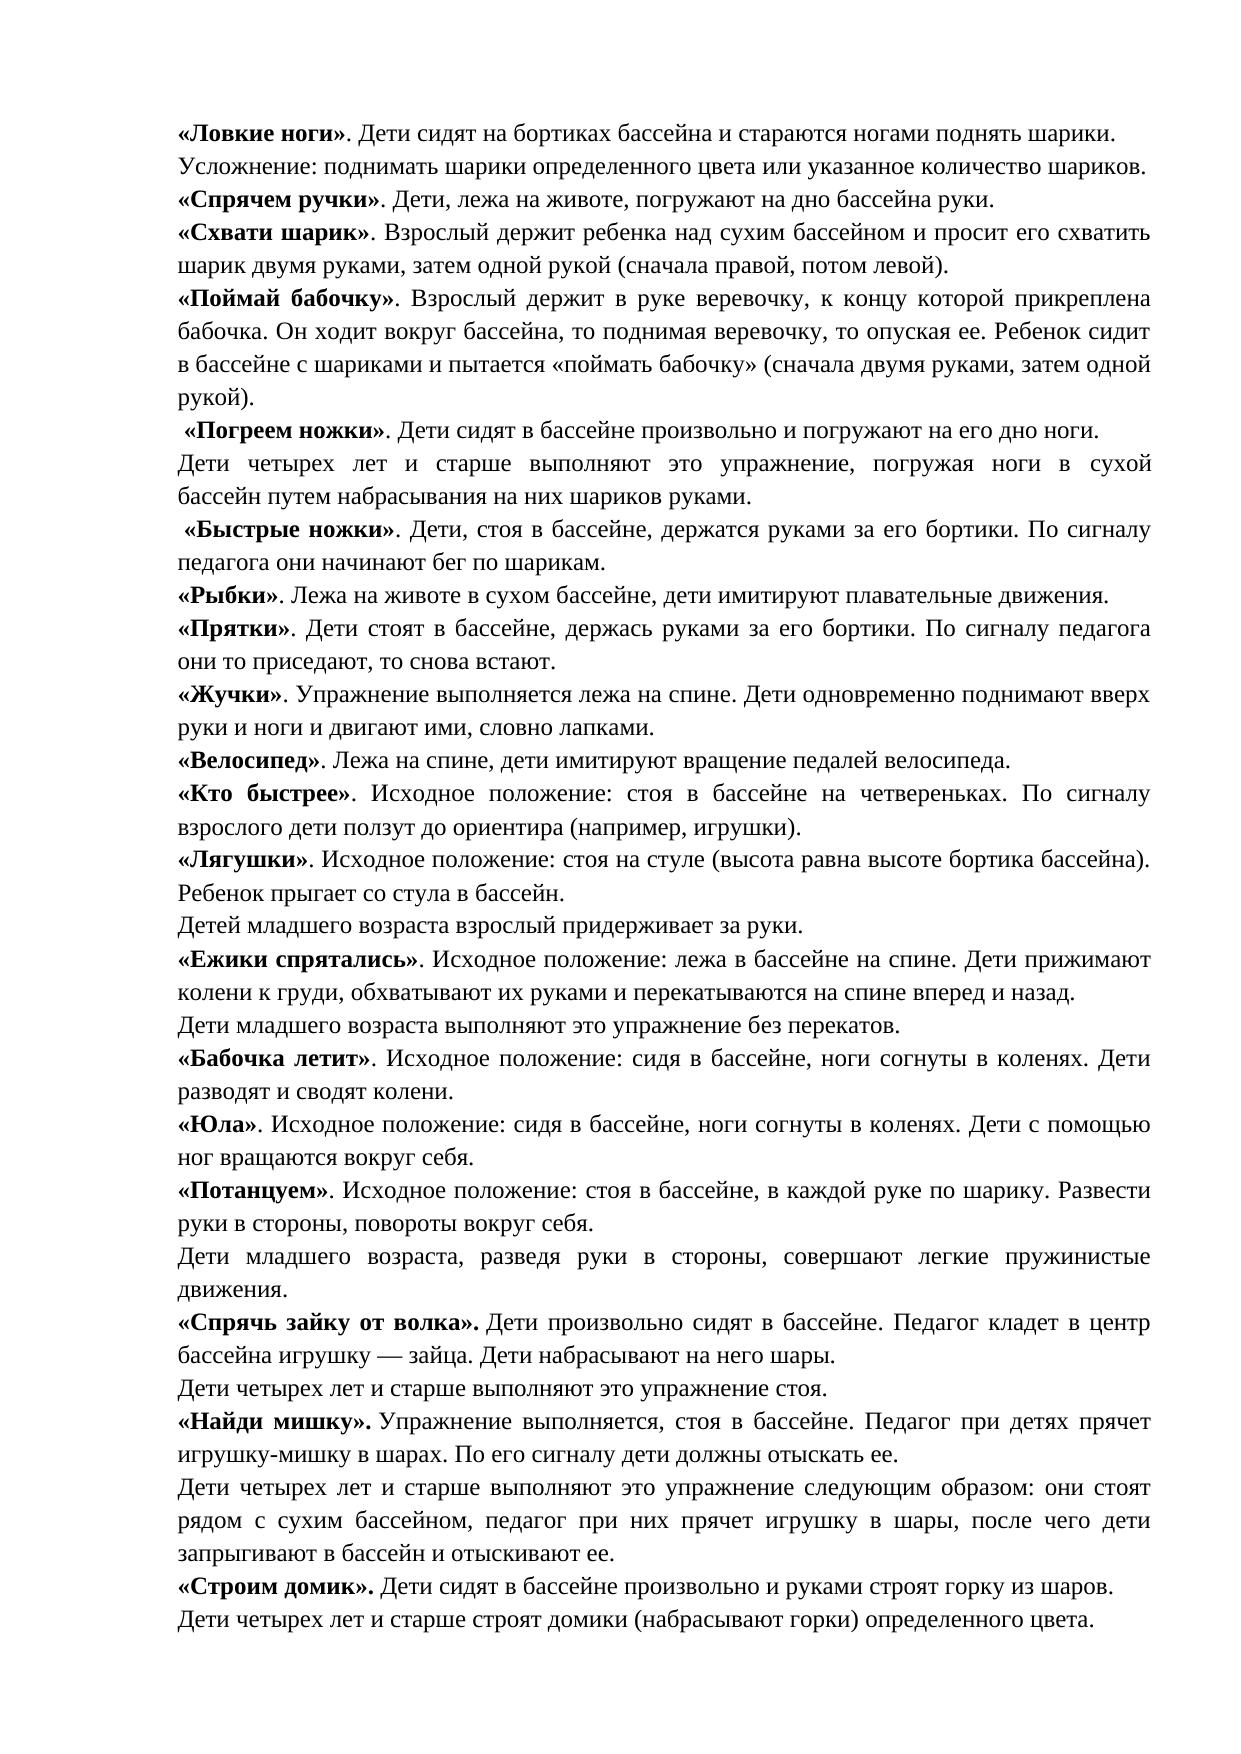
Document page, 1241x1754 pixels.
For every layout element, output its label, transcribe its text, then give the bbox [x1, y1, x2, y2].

text «Поймай бабочку». Взрослый держит в руке веревочку, к концу которой прикреплена бабочка. Он ходит вокруг бассейна, то поднимая веревочку, то опуская ее. Ребенок сидит в бассейне с шариками и пытается «поймать бабочку» (сначала двумя руками, затем одной рукой). [177, 283, 1152, 411]
text «Прятки». Дети стоят в бассейне, держась руками за его бортики. По сигналу педагога они то приседают, то снова встают. [177, 613, 1152, 675]
text Дети четырех лет и старше выполняют это упражнение следующим образом: они стоят рядом с сухим бассейном, педагог при них прячет игрушку в шары, после чего дети запрыгивают в бассейн и отыскивают ее. [177, 1472, 1152, 1567]
text «Кто быстрее». Исходное положение: стоя в бассейне на четвереньках. По сигналу взрослого дети ползут до ориентира (например, игрушки). [177, 778, 1152, 840]
text «Потанцуем». Исходное положение: стоя в бассейне, в каждой руке по шарику. Развести руки в стороны, повороты вокруг себя. [177, 1175, 1152, 1237]
text «Жучки». Упражнение выполняется лежа на спине. Дети одновременно поднимают вверх руки и ноги и двигают ими, словно лапками. [177, 679, 1152, 741]
text «Ежики спрятались». Исходное положение: лежа в бассейне на спине. Дети прижимают колени к груди, обхватывают их руками и перекатываются на спине вперед и назад. [177, 944, 1152, 1005]
text «Спрячь зайку от волка». Дети произвольно сидят в бассейне. Педагог кладет в центр бассейна игрушку — зайца. Дети набрасывают на него шары. [177, 1307, 1152, 1369]
text «Схвати шарик». Взрослый держит ребенка над сухим бассейном и просит его схватить шарик двумя руками, затем одной рукой (сначала правой, потом левой). [177, 217, 1152, 279]
text Детей младшего возраста взрослый придерживает за руки. [177, 911, 1152, 939]
text «Спрячем ручки». Дети, лежа на животе, погружают на дно бассейна руки. [177, 184, 1152, 213]
text «Найди мишку». Упражнение выполняется, стоя в бассейне. Педагог при детях прячет игрушку-мишку в шарах. По его сигналу дети должны отыскать ее. [177, 1406, 1152, 1468]
text «Лягушки». Исходное положение: стоя на стуле (высота равна высоте бортика бассейна). Ребенок прыгает со стула в бассейн. [177, 844, 1152, 906]
text Дети младшего возраста выполняют это упражнение без перекатов. [177, 1010, 1152, 1038]
text Дети четырех лет и старше выполняют это упражнение стоя. [177, 1373, 1152, 1402]
text «Бабочка летит». Исходное положение: сидя в бассейне, ноги согнуты в коленях. Дети разводят и сводят колени. [177, 1043, 1152, 1104]
text «Погреем ножки». Дети сидят в бассейне произвольно и погружают на его дно ноги. [177, 415, 1152, 444]
text «Юла». Исходное положение: сидя в бассейне, ноги согнуты в коленях. Дети с помощью ног вращаются вокруг себя. [177, 1109, 1152, 1171]
text «Рыбки». Лежа на животе в сухом бассейне, дети имитируют плавательные движения. [177, 580, 1152, 609]
text Дети четырех лет и старше строят домики (набрасывают горки) определенного цвета. [177, 1604, 1152, 1633]
text Усложнение: поднимать шарики определенного цвета или указанное количество шариков. [177, 151, 1152, 180]
text Дети младшего возраста, разведя руки в стороны, совершают легкие пружинистые движения. [177, 1241, 1152, 1303]
text «Строим домик». Дети сидят в бассейне произвольно и руками строят горку из шаров. [177, 1571, 1152, 1600]
text «Велосипед». Лежа на спине, дети имитируют вращение педалей велосипеда. [177, 746, 1152, 774]
text Дети четырех лет и старше выполняют это упражнение, погружая ноги в сухой бассейн путем набрасывания на них шариков руками. [177, 448, 1152, 510]
text «Ловкие ноги». Дети сидят на бортиках бассейна и стараются ногами поднять шарики. [177, 118, 1152, 147]
text «Быстрые ножки». Дети, стоя в бассейне, держатся руками за его бортики. По сигналу педагога они начинают бег по шарикам. [177, 514, 1152, 576]
